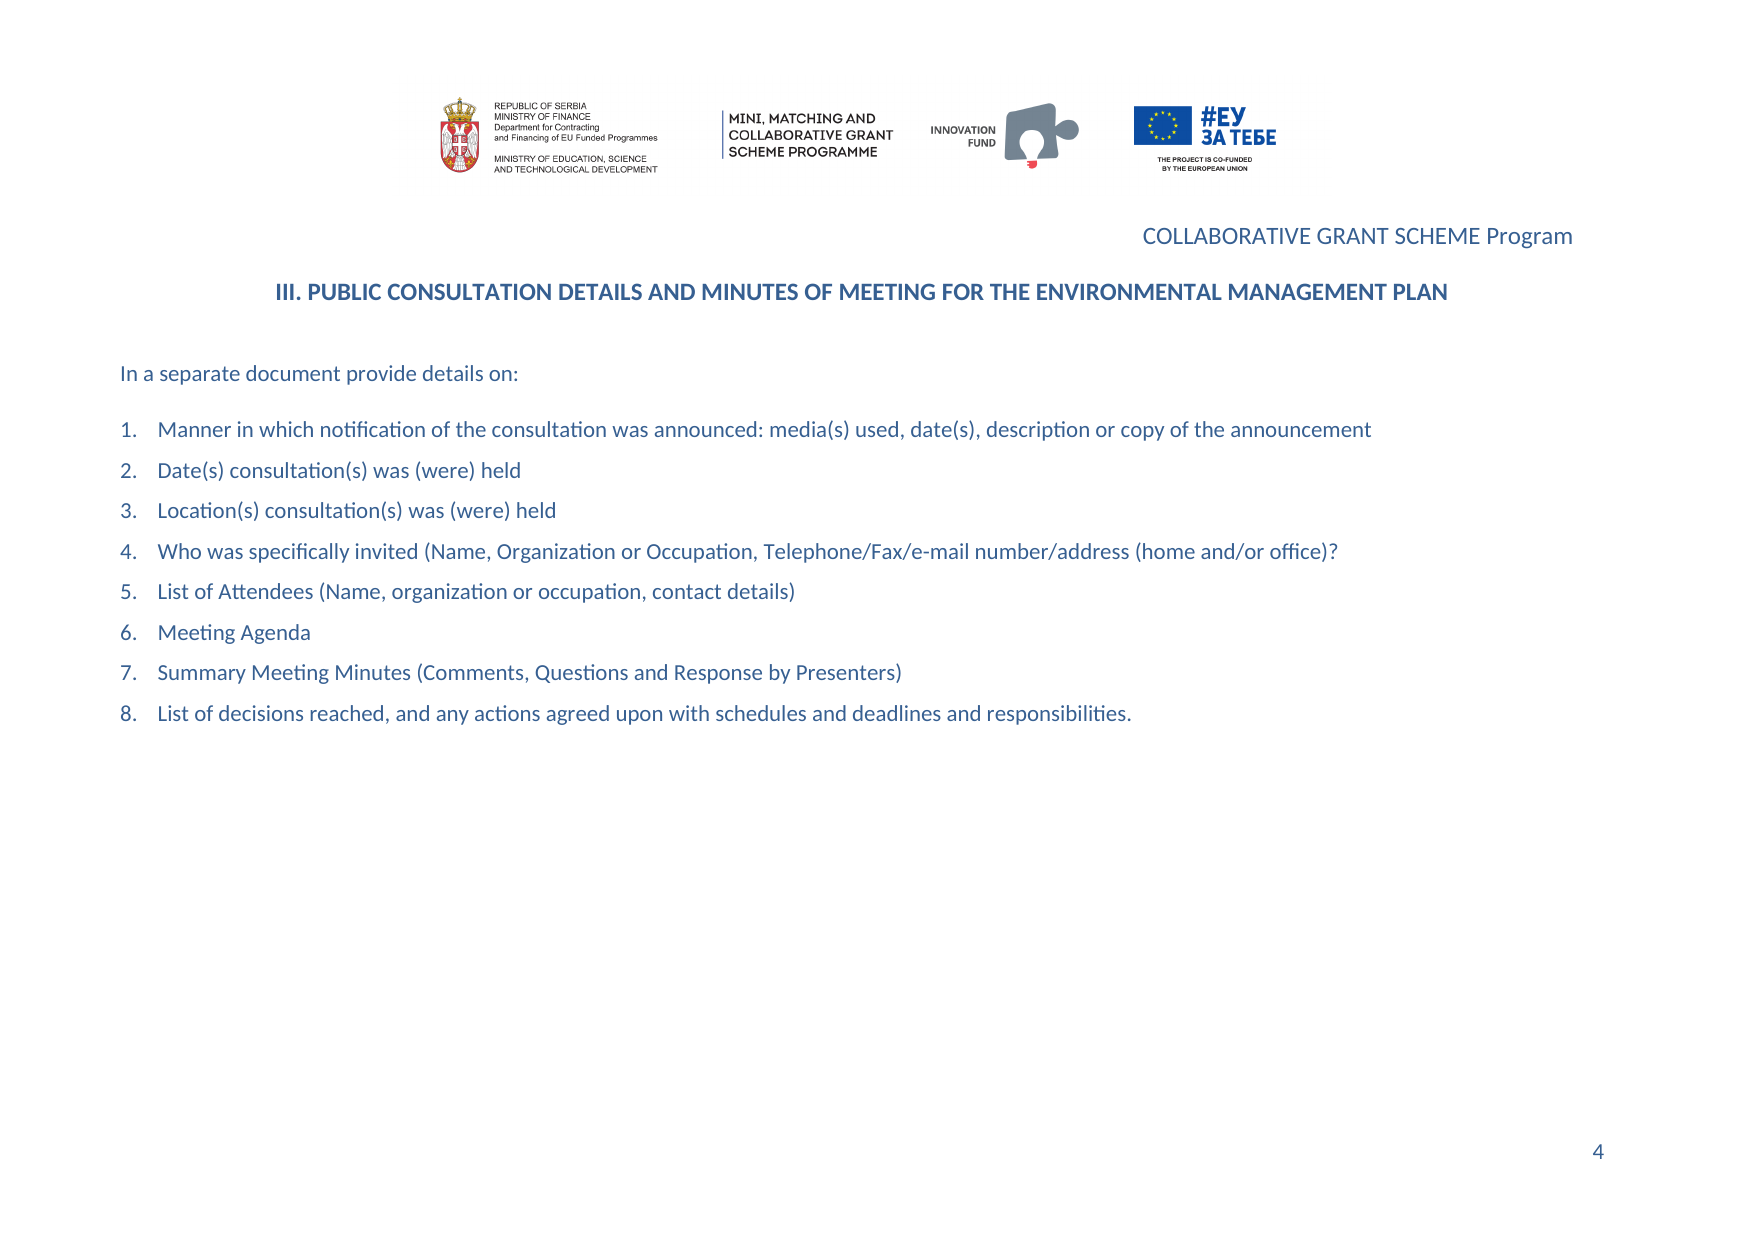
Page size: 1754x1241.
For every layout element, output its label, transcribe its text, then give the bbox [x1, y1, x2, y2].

list Summary Meeting Minutes (Comments, Questions and Response by Presenters) [120, 658, 1604, 687]
text In a separate document provide details on: [120, 359, 1604, 387]
list Location(s) consultation(s) was (were) held [120, 496, 1604, 524]
list Manner in which notification of the consultation was announced: media(s) used, date(s), description or copy of the announcement [120, 415, 1604, 443]
list List of Attendees (Name, organization or occupation, contact details) [120, 577, 1604, 606]
list List of decisions reached, and any actions agreed upon with schedules and deadlines and responsibilities. [120, 699, 1604, 727]
list Who was specifically invited (Name, Organization or Occupation, Telephone/Fax/e-mail number/address (home and/or office)? [120, 537, 1604, 565]
text III. PUBLIC CONSULTATION DETAILS AND MINUTES OF MEETING FOR THE ENVIRONMENTAL MANAGEMENT PLAN [120, 276, 1604, 306]
list Meeting Agenda [120, 618, 1604, 646]
list Date(s) consultation(s) was (were) held [120, 456, 1604, 484]
picture [391, 75, 1333, 196]
